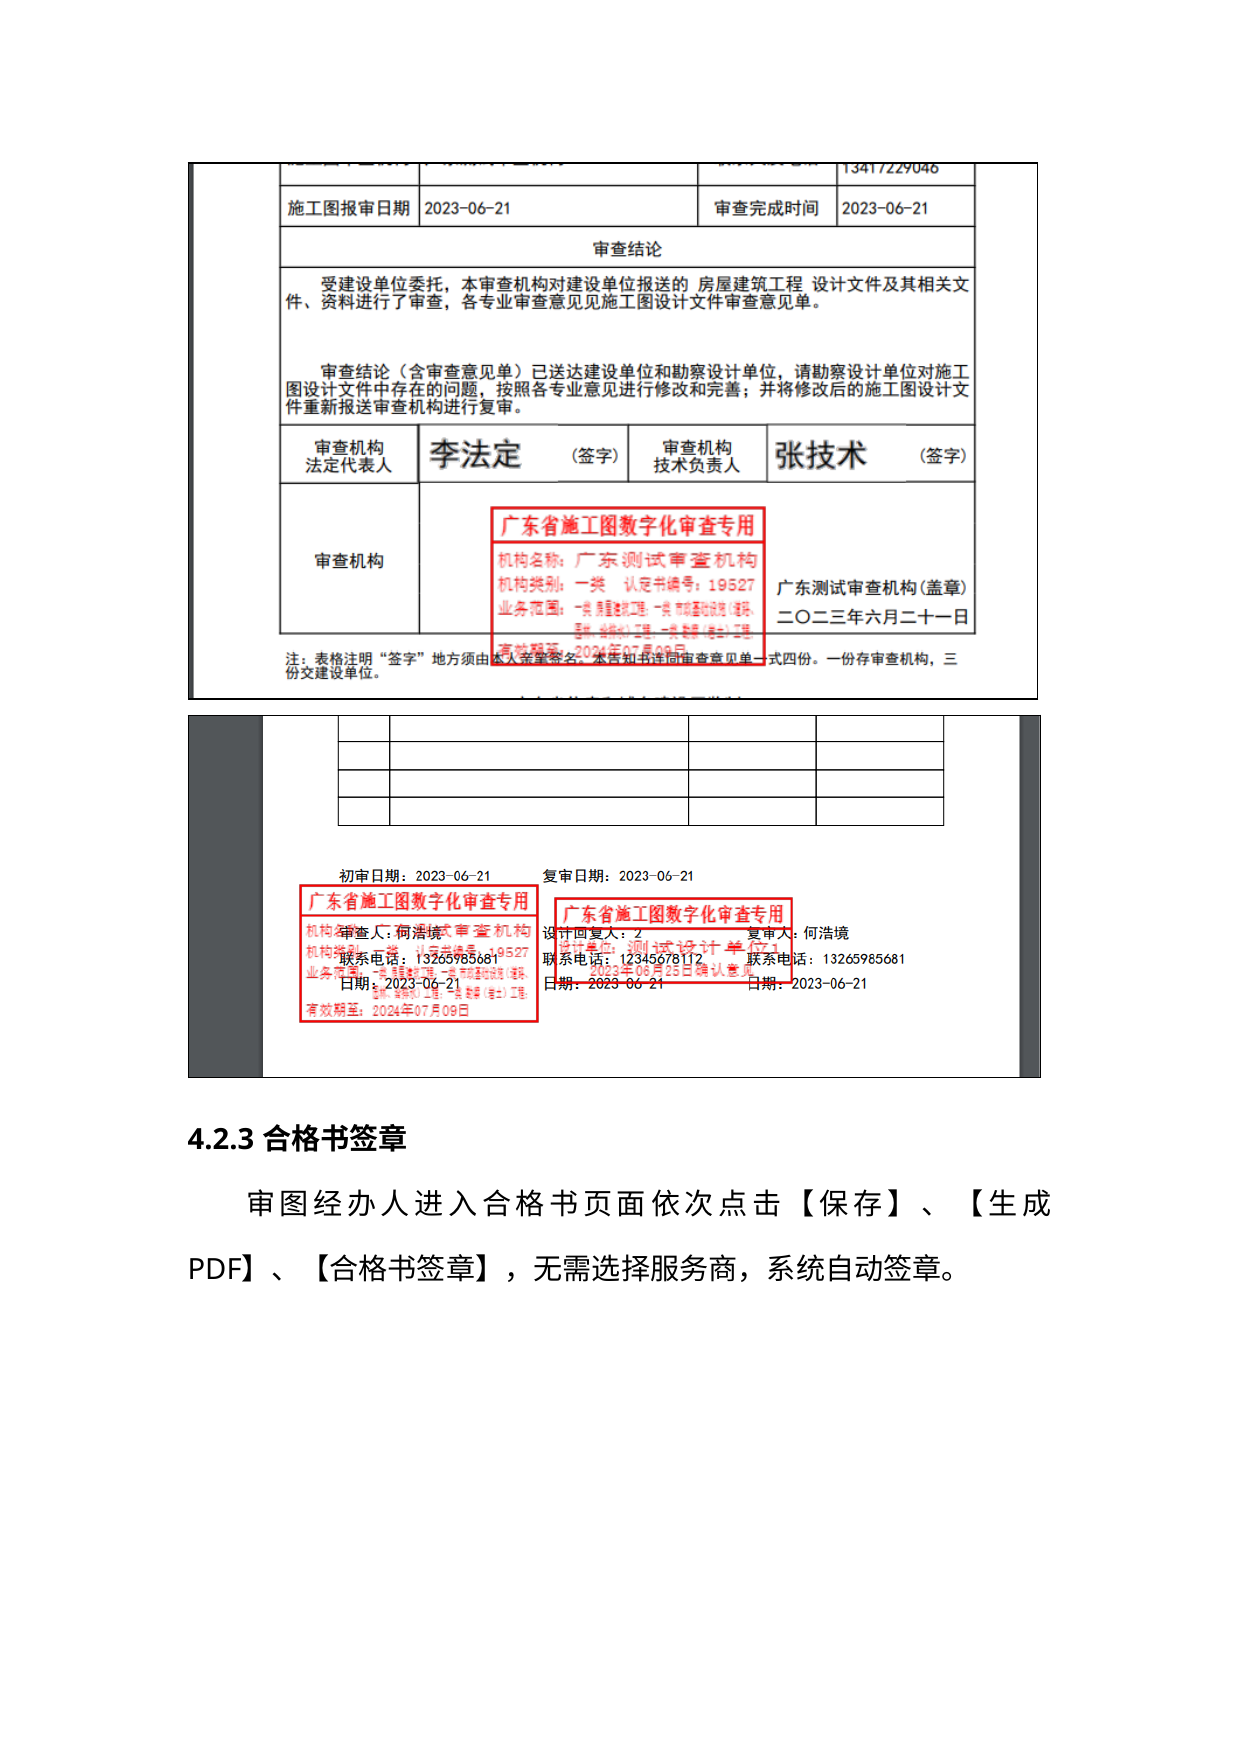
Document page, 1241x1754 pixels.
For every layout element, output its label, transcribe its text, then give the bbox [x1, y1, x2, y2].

text 4.2.3 合格书签章 [187, 1104, 1053, 1169]
picture [189, 716, 1040, 1077]
picture [189, 164, 1037, 698]
text 审图经办人进入合格书页面依次点击【保存】、【生成PDF】、【合格书签章】，无需选择服务商，系统自动签章。 [187, 1169, 1053, 1299]
